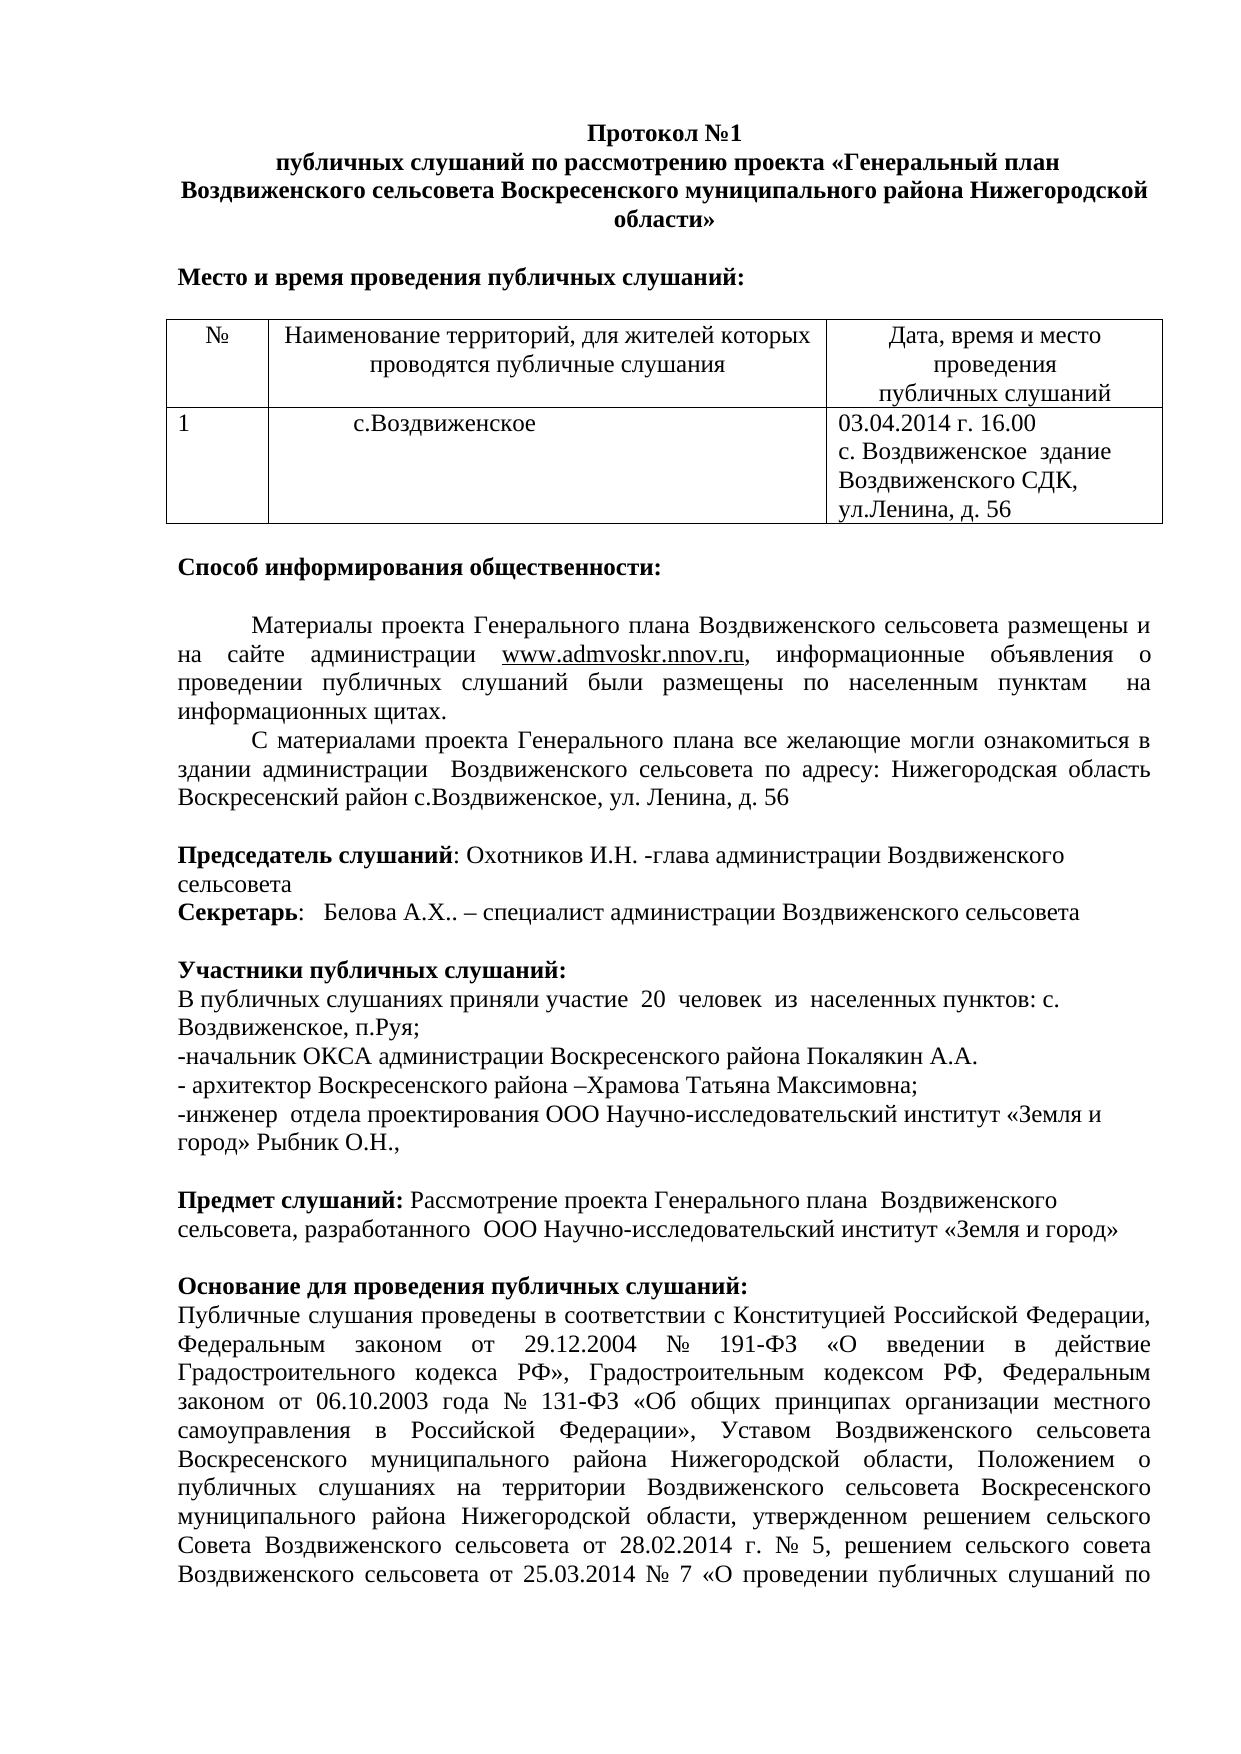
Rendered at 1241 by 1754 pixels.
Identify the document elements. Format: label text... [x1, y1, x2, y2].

table_cell 1 [167, 408, 268, 523]
table_header Дата, время и место проведения публичных слушаний [827, 320, 1162, 407]
text Председатель слушаний: Охотников И.Н. -глава администрации Воздвиженского сельсовета [177, 840, 1152, 897]
text Предмет слушаний: Рассмотрение проекта Генерального плана Воздвиженского сельсовета, разработанного ООО Научно-исследовательский институт «Земля и город» [177, 1185, 1152, 1242]
text Основание для проведения публичных слушаний: [177, 1271, 1152, 1300]
text -инженер отдела проектирования ООО Научно-исследовательский институт «Земля и город» Рыбник О.Н., [177, 1099, 1152, 1156]
text Протокол №1 [177, 118, 1152, 147]
text Место и время проведения публичных слушаний: [177, 262, 1152, 291]
text Участники публичных слушаний: [177, 955, 1152, 984]
table_header Наименование территорий, для жителей которых проводятся публичные слушания [269, 320, 826, 407]
text -начальник ОКСА администрации Воскресенского района Покалякин А.А. [177, 1041, 1152, 1070]
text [177, 1300, 1152, 1587]
text Способ информирования общественности: [177, 552, 1152, 581]
text публичных слушаний по рассмотрению проекта «Генеральный план Воздвиженского сельсовета Воскресенского муниципального района Нижегородской области» [177, 147, 1152, 233]
text С материалами проекта Генерального плана все желающие могли ознакомиться в здании администрации Воздвиженского сельсовета по адресу: Нижегородская область Воскресенский район с.Воздвиженское, ул. Ленина, д. 56 [177, 725, 1152, 811]
table_cell с.Воздвиженское [269, 408, 826, 523]
text Материалы проекта Генерального плана Воздвиженского сельсовета размещены и на сайте администрации www.admvoskr.nnov.ru, информационные объявления о проведении публичных слушаний были размещены по населенным пунктам на информационных щитах. [177, 610, 1152, 725]
table_header № [167, 320, 268, 407]
text - архитектор Воскресенского района –Храмова Татьяна Максимовна; [177, 1070, 1152, 1099]
table_cell 03.04.2014 г. 16.00 с. Воздвиженское здание Воздвиженского СДК, ул.Ленина, д. 56 [827, 408, 1162, 523]
text В публичных слушаниях приняли участие 20 человек из населенных пунктов: с. Воздвиженское, п.Руя; [177, 984, 1152, 1041]
text Секретарь: Белова А.Х.. – специалист администрации Воздвиженского сельсовета [177, 897, 1152, 926]
